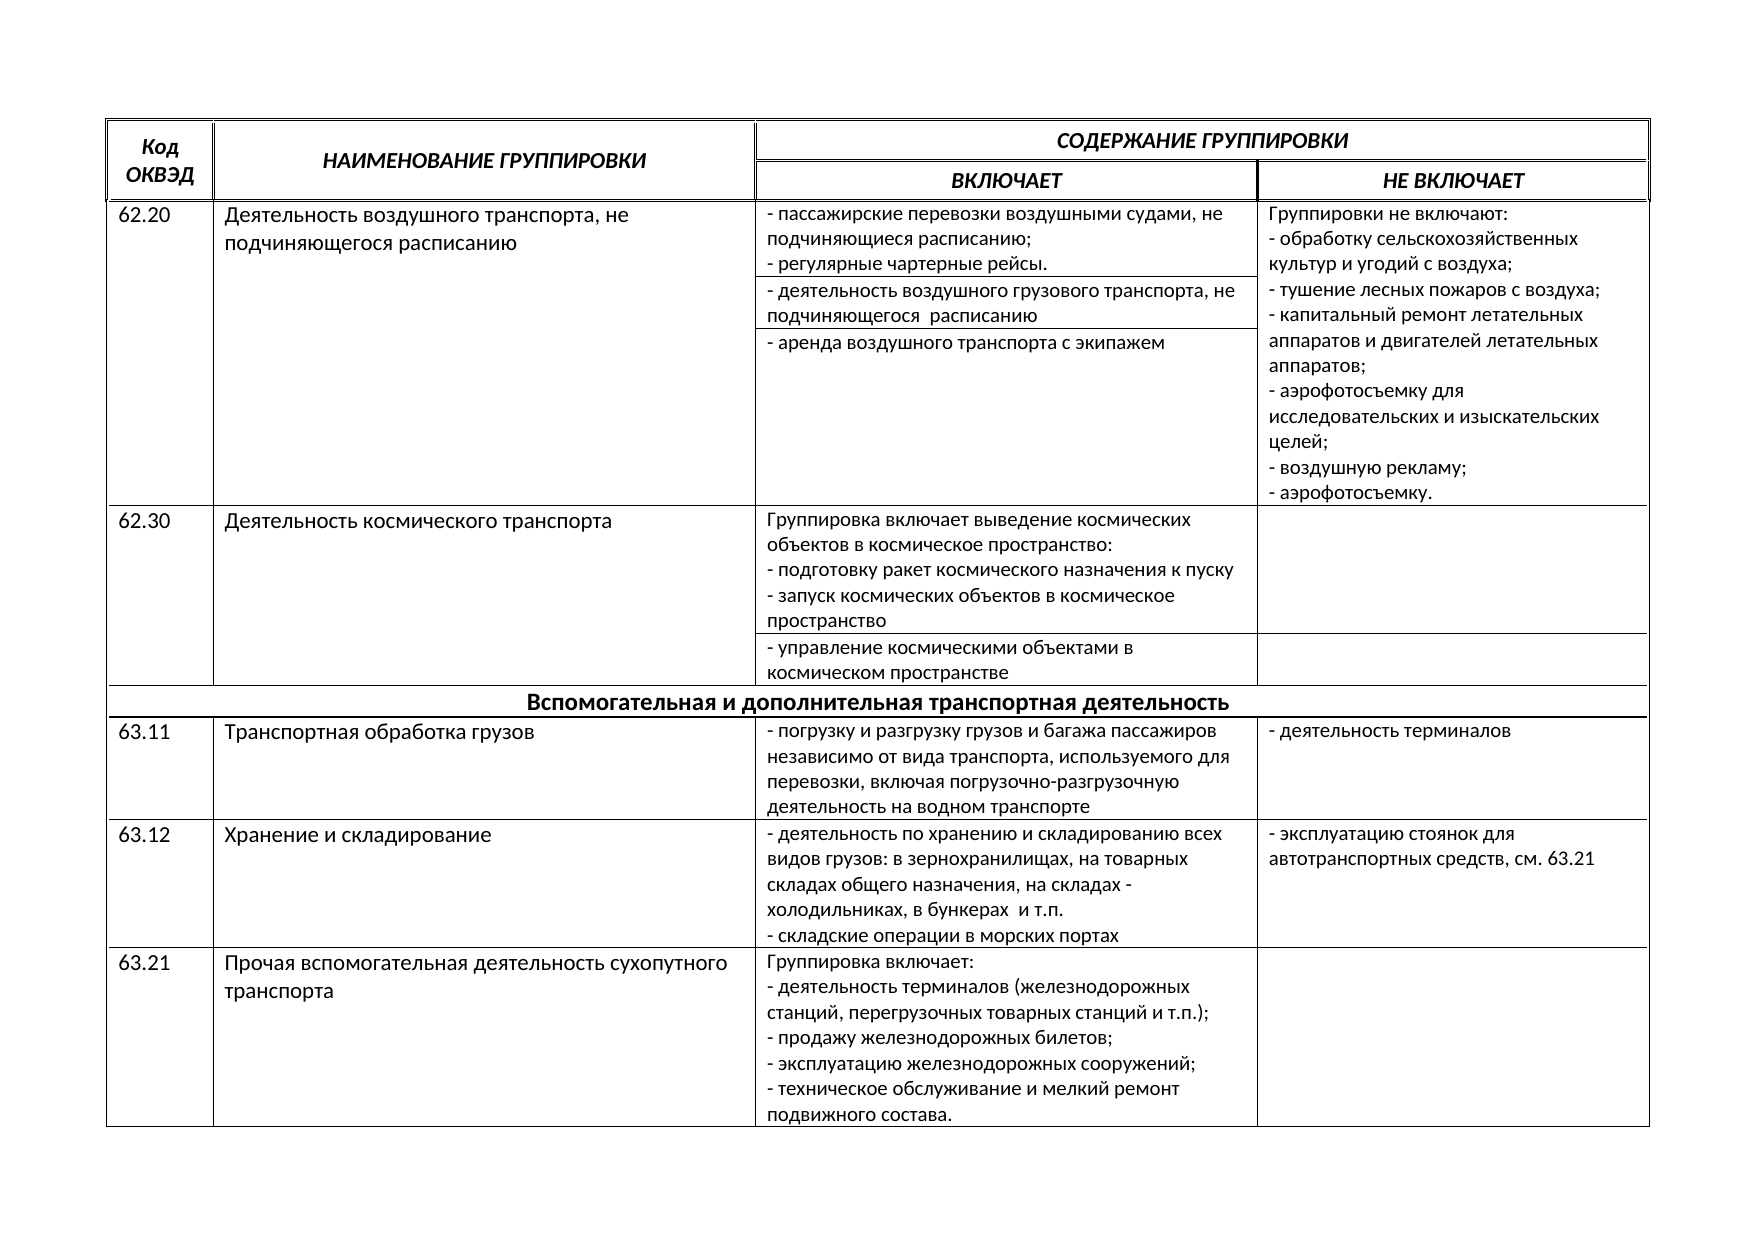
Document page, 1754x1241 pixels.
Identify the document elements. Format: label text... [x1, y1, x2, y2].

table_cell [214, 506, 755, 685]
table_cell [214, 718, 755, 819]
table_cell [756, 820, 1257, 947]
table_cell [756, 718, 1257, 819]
table_cell ВКЛЮЧАЕТ [757, 162, 1256, 199]
table_header Код ОКВЭД [108, 121, 213, 199]
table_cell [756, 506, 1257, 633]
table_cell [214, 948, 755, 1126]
table_header НАИМЕНОВАНИЕ ГРУППИРОВКИ [213, 119, 756, 199]
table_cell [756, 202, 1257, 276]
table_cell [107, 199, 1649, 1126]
table_header СОДЕРЖАНИЕ ГРУППИРОВКИ [756, 121, 1648, 158]
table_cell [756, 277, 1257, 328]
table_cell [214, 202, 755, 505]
table_cell НЕ ВКЛЮЧАЕТ [1259, 159, 1648, 199]
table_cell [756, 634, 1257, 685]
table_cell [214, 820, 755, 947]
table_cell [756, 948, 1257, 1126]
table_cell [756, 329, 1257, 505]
